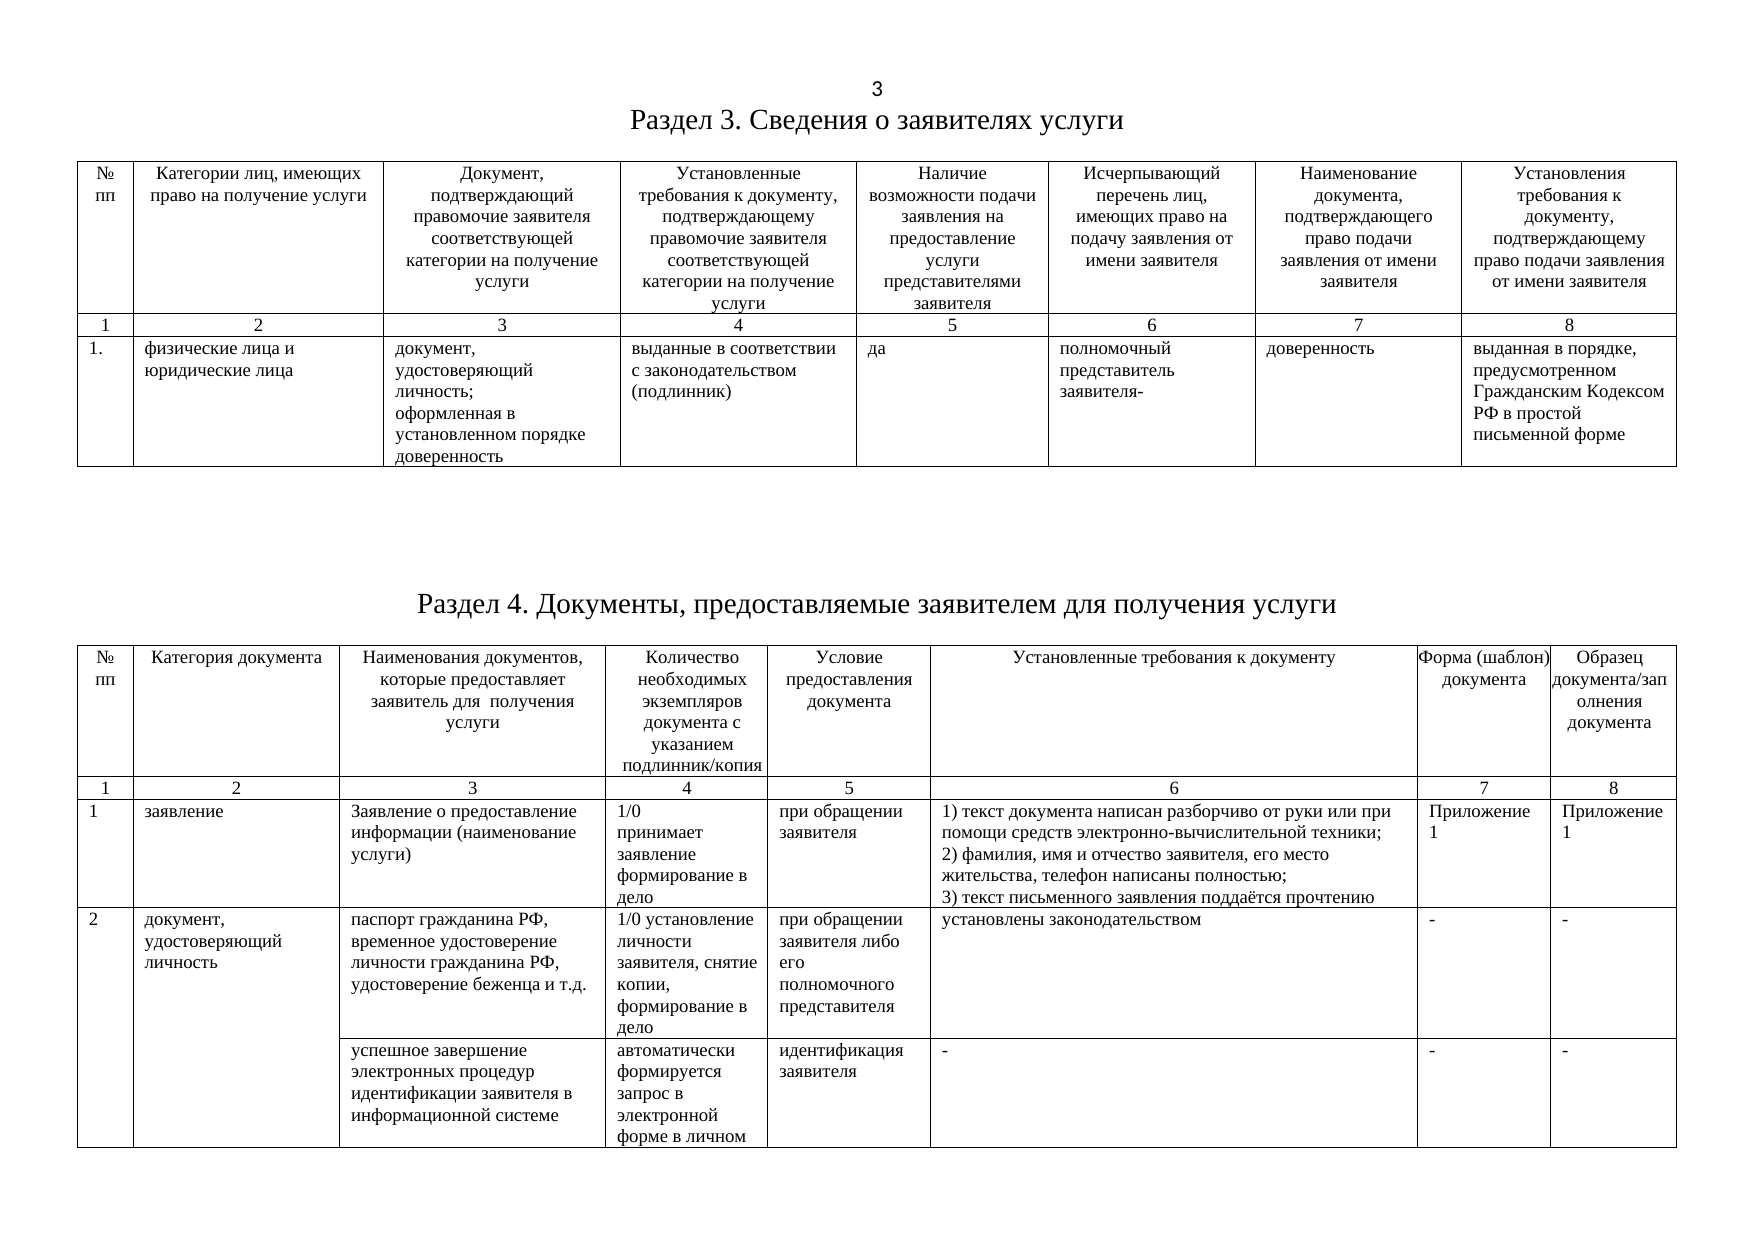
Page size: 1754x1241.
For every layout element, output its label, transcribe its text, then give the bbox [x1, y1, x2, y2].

table_cell - [1418, 908, 1550, 1038]
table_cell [606, 1039, 767, 1147]
table_cell выданные в соответствии с законодательством (подлинник) [621, 337, 856, 466]
table_cell 8 [1551, 777, 1676, 798]
table_header Категории лиц, имеющих право на получение услуги [134, 162, 383, 313]
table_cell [768, 1039, 930, 1147]
table_cell 2 [134, 314, 383, 336]
table_cell документ, удостоверяющий личность [134, 908, 339, 1147]
table_cell Приложение 1 [1551, 800, 1676, 907]
table_cell 7 [1256, 314, 1461, 336]
table_header № пп [78, 162, 133, 313]
table_header Образец документа/заполнения документа [1551, 646, 1676, 776]
table_header Наименования документов, которые предоставляет заявитель для получения услуги [340, 646, 605, 776]
table_cell да [857, 337, 1048, 466]
table_cell - [1551, 1039, 1676, 1147]
table_cell 7 [1418, 777, 1550, 798]
table_header Форма (шаблон) документа [1418, 646, 1550, 776]
text Раздел 3. Сведения о заявителях услуги [89, 102, 1665, 135]
table_cell 1. [78, 337, 133, 466]
table_cell 6 [931, 777, 1417, 798]
table_header Количество необходимых экземпляров документа с указанием подлинник/копия [606, 646, 767, 776]
table_header Исчерпывающий перечень лиц, имеющих право на подачу заявления от имени заявителя [1049, 162, 1255, 313]
table_header № пп [78, 646, 133, 776]
table_cell физические лица и юридические лица [134, 337, 383, 466]
table_cell - [931, 1039, 1417, 1147]
table_header Категория документа [134, 646, 339, 776]
table_cell заявление [134, 800, 339, 907]
table_cell 4 [606, 777, 767, 798]
table_cell 1 [78, 800, 133, 907]
table_cell - [1551, 908, 1676, 1038]
table_cell полномочный представитель заявителя- [1049, 337, 1255, 466]
table_cell при обращении заявителя [768, 800, 930, 907]
table_cell 8 [1462, 314, 1676, 336]
table_cell 5 [768, 777, 930, 798]
table_cell 1 [78, 314, 133, 336]
table_cell - [1418, 1039, 1550, 1147]
table_cell документ, удостоверяющий личность; оформленная в установленном порядке доверенность [384, 337, 620, 466]
table_cell при обращении заявителя либо его полномочного представителя [768, 908, 930, 1038]
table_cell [340, 1039, 605, 1147]
table_header Наименование документа, подтверждающего право подачи заявления от имени заявителя [1256, 162, 1461, 313]
table_header Установленные требования к документу, подтверждающему правомочие заявителя соответствующей категории на получение услуги [621, 162, 856, 313]
table_cell выданная в порядке, предусмотренном Гражданским Кодексом РФ в простой письменной форме [1462, 337, 1676, 466]
table_cell 1) текст документа написан разборчиво от руки или при помощи средств электронно-вычислительной техники; 2) фамилия, имя и отчество заявителя, его место жительства, телефон написаны полностью; 3) текст письменного заявления поддаётся прочтению [931, 800, 1417, 907]
table_cell 2 [78, 908, 133, 1147]
table_header Установления требования к документу, подтверждающему право подачи заявления от имени заявителя [1462, 162, 1676, 313]
table_cell Заявление о предоставление информации (наименование услуги) [340, 800, 605, 907]
table_cell паспорт гражданина РФ, временное удостоверение личности гражданина РФ, удостоверение беженца и т.д. [340, 908, 605, 1038]
table_cell установлены законодательством [931, 908, 1417, 1038]
table_cell 4 [621, 314, 856, 336]
table_cell 2 [134, 777, 339, 798]
table_cell 3 [340, 777, 605, 798]
table_header Наличие возможности подачи заявления на предоставление услуги представителями заявителя [857, 162, 1048, 313]
table_cell 1 [78, 777, 133, 798]
text Раздел 4. Документы, предоставляемые заявителем для получения услуги [89, 586, 1665, 619]
table_header Документ, подтверждающий правомочие заявителя соответствующей категории на получение услуги [384, 162, 620, 313]
table_header Условие предоставления документа [768, 646, 930, 776]
table_cell 6 [1049, 314, 1255, 336]
table_cell доверенность [1256, 337, 1461, 466]
table_cell Приложение 1 [1418, 800, 1550, 907]
table_cell 5 [857, 314, 1048, 336]
table_cell 3 [384, 314, 620, 336]
table_header Установленные требования к документу [931, 646, 1417, 776]
table_cell 1/0 принимает заявление формирование в дело [606, 800, 767, 907]
table_cell 1/0 установление личности заявителя, снятие копии, формирование в дело [606, 908, 767, 1038]
